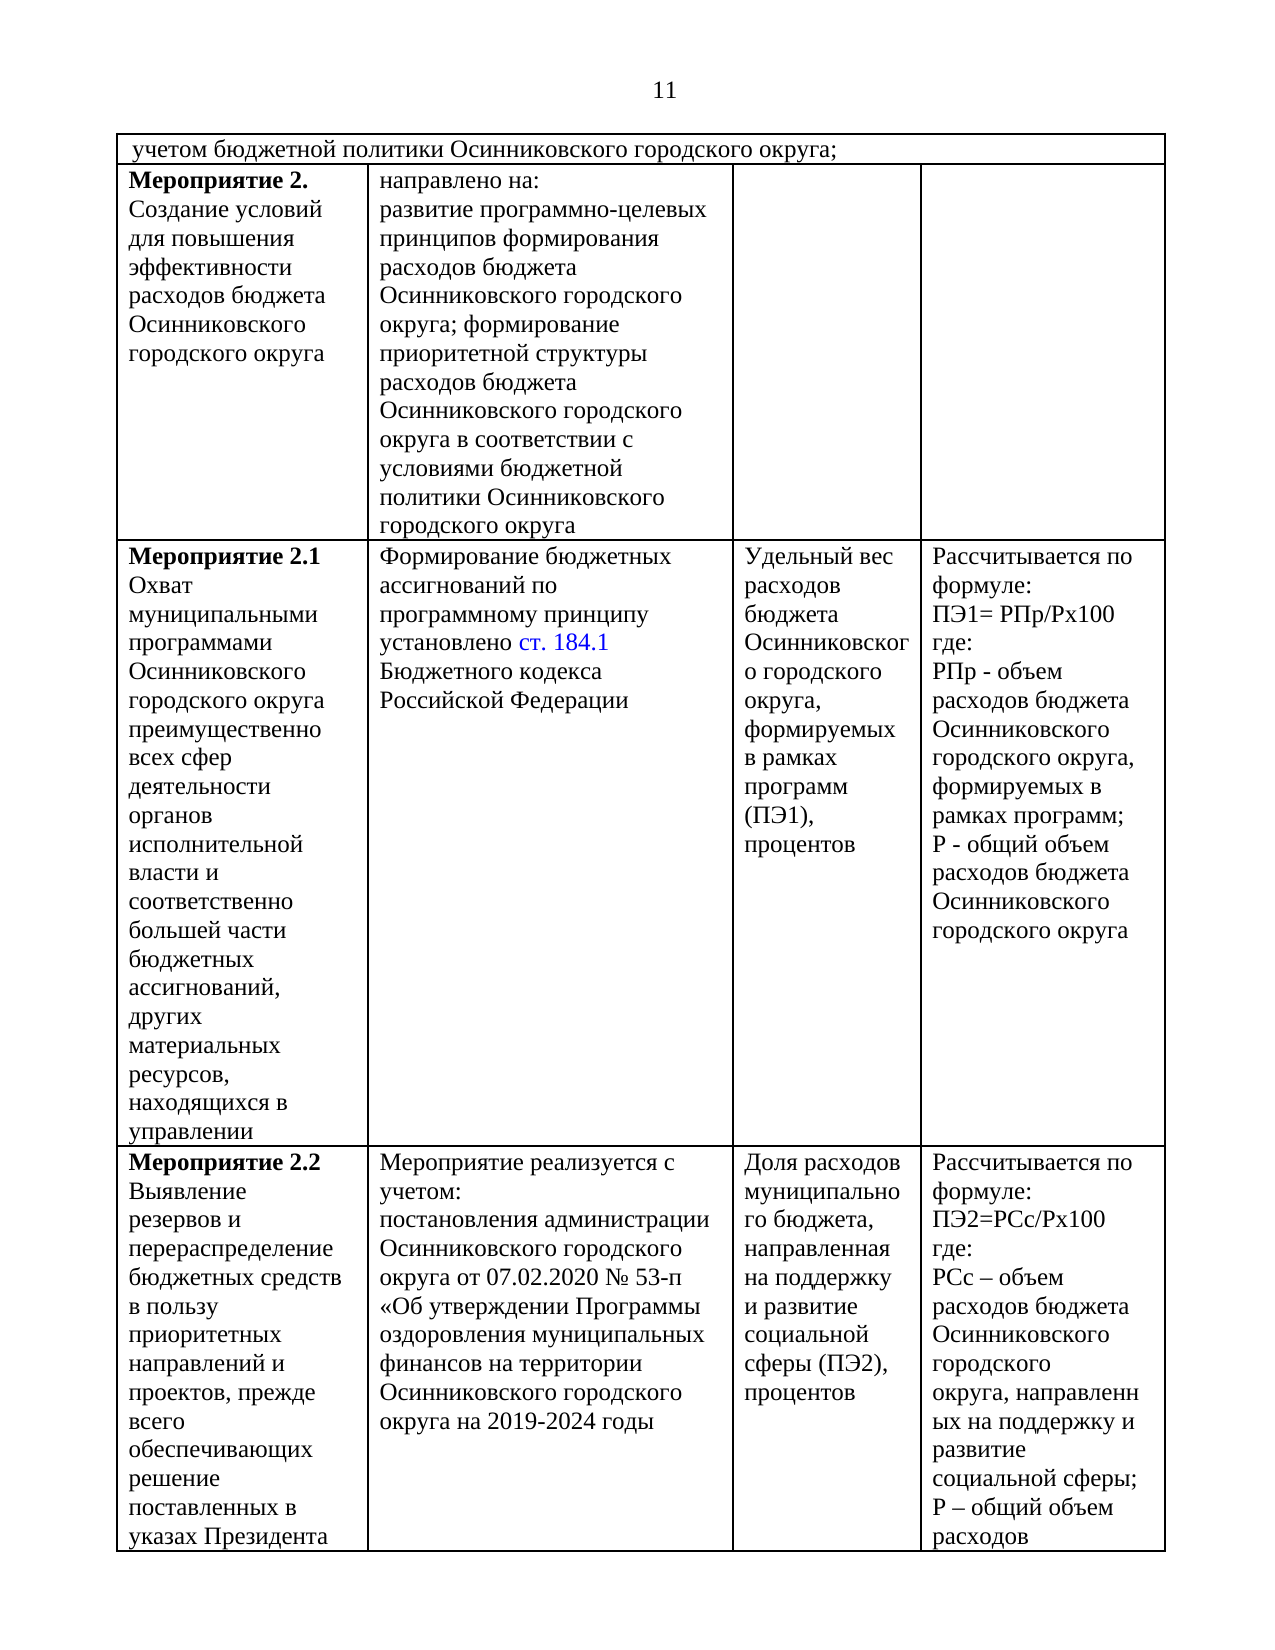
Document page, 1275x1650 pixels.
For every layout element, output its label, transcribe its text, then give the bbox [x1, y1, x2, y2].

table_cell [369, 1147, 732, 1549]
table_cell направлено на: развитие программно-целевых принципов формирования расходов бюджета Осинниковского городского округа; формирование приоритетной структуры расходов бюджета Осинниковского городского округа в соответствии с условиями бюджетной политики Осинниковского городского округа [369, 165, 732, 539]
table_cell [922, 1147, 1164, 1549]
table_cell Мероприятие 2.1 Охват муниципальными программами Осинниковского городского округа преимущественно всех сфер деятельности органов исполнительной власти и соответственно большей части бюджетных ассигнований, других материальных ресурсов, находящихся в управлении [118, 541, 367, 1145]
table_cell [118, 135, 1164, 163]
table_cell [922, 165, 1164, 539]
table_cell Удельный вес расходов бюджета Осинниковского городского округа, формируемых в рамках программ (ПЭ1), процентов [734, 541, 920, 1145]
table_cell Формирование бюджетных ассигнований по программному принципу установлено ст. 184.1 Бюджетного кодекса Российской Федерации [369, 541, 732, 1145]
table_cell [734, 1147, 920, 1549]
table_cell Мероприятие 2. Создание условий для повышения эффективности расходов бюджета Осинниковского городского округа [118, 165, 367, 539]
table_cell [734, 165, 920, 539]
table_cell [118, 1147, 367, 1549]
table_cell Рассчитывается по формуле: ПЭ1= РПр/Рх100 где: РПр - объем расходов бюджета Осинниковского городского округа, формируемых в рамках программ; Р - общий объем расходов бюджета Осинниковского городского округа [922, 541, 1164, 1145]
